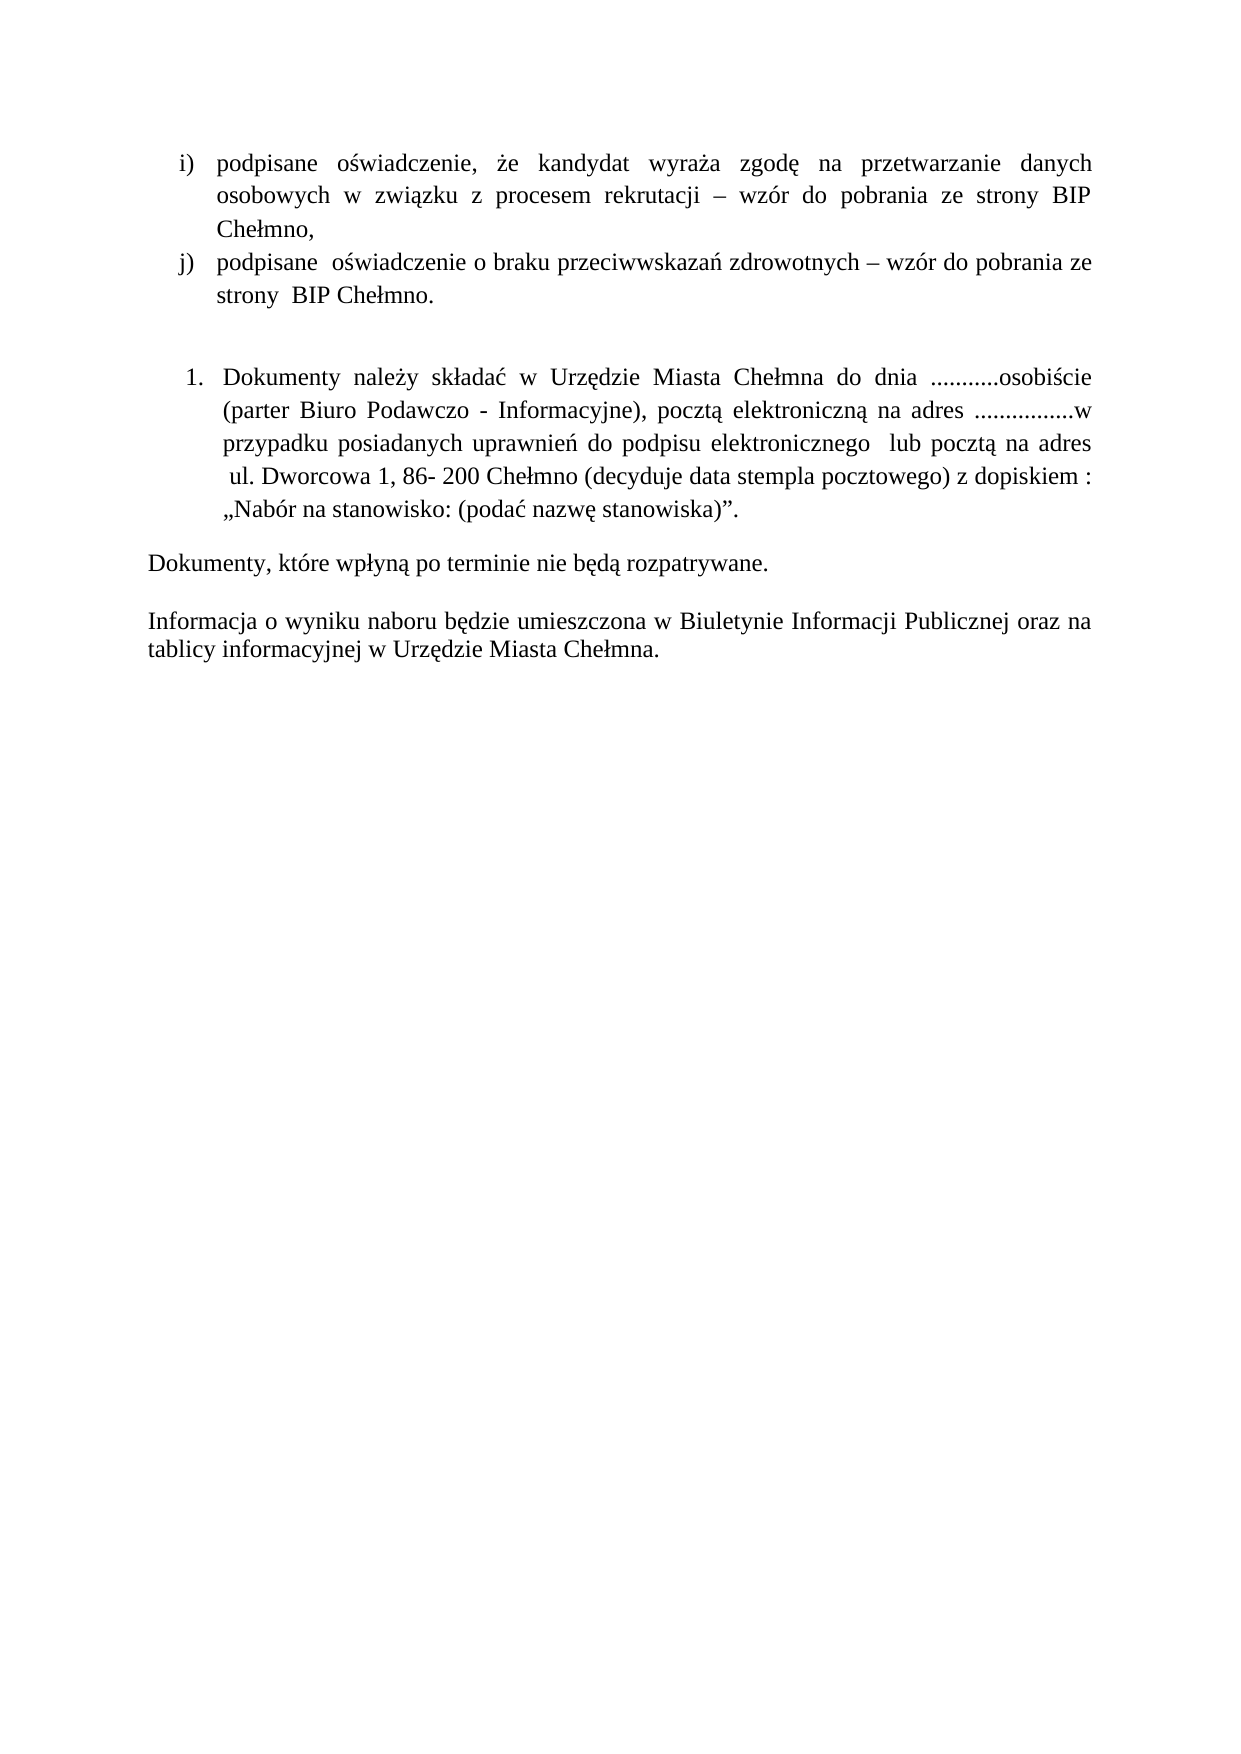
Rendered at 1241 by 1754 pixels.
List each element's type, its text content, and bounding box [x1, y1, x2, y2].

text Dokumenty, które wpłyną po terminie nie będą rozpatrywane. [148, 548, 1093, 577]
text Informacja o wyniku naboru będzie umieszczona w Biuletynie Informacji Publicznej oraz na tablicy informacyjnej w Urzędzie Miasta Chełmna. [148, 606, 1093, 663]
list podpisane oświadczenie o braku przeciwwskazań zdrowotnych – wzór do pobrania ze strony BIP Chełmno. [179, 247, 1093, 308]
list podpisane oświadczenie, że kandydat wyraża zgodę na przetwarzanie danych osobowych w związku z procesem rekrutacji – wzór do pobrania ze strony BIP Chełmno, [179, 148, 1093, 242]
list Dokumenty należy składać w Urzędzie Miasta Chełmna do dnia ...........osobiście (parter Biuro Podawczo - Informacyjne), pocztą elektroniczną na adres ................w przypadku posiadanych uprawnień do podpisu elektronicznego lub pocztą na adres ul. Dworcowa 1, 86- 200 Chełmno (decyduje data stempla pocztowego) z dopiskiem : „Nabór na stanowisko: (podać nazwę stanowiska)”. [185, 362, 1093, 523]
